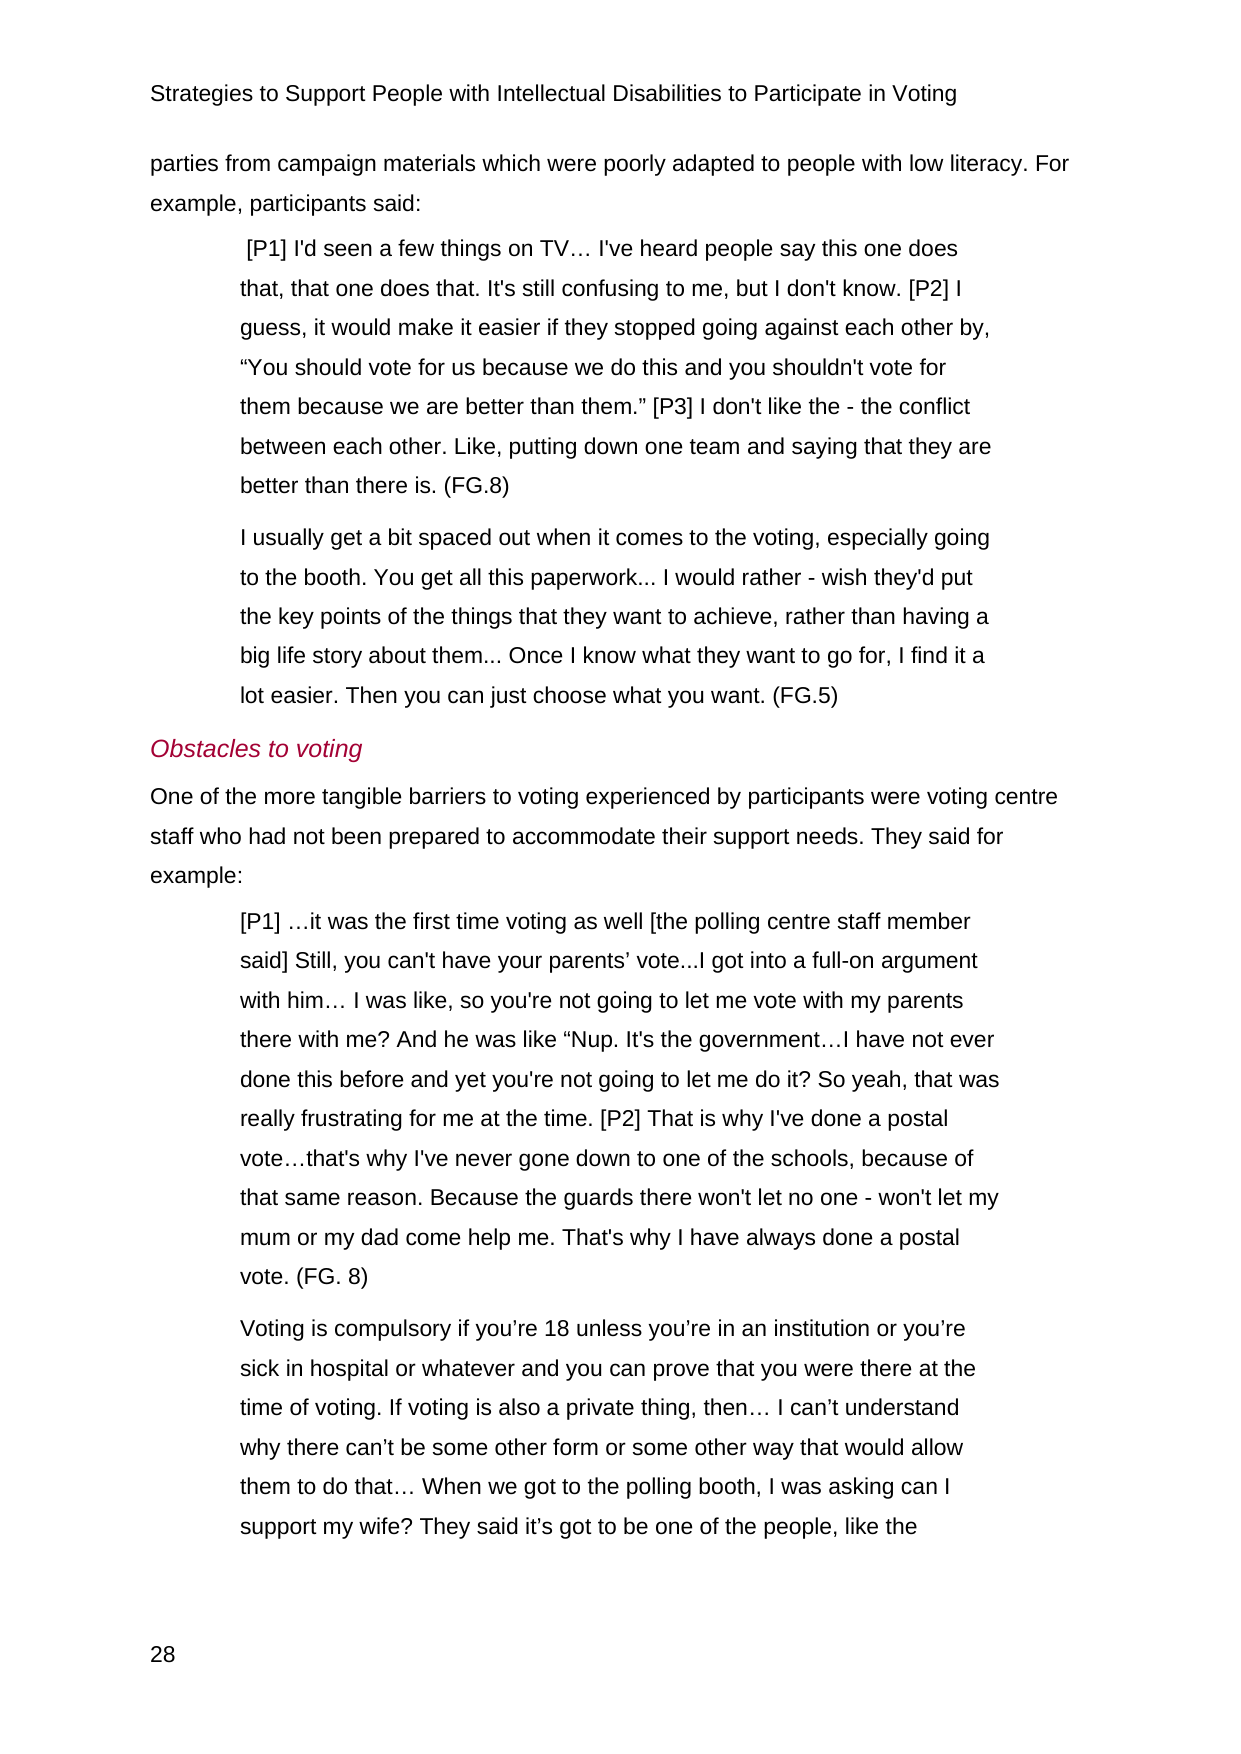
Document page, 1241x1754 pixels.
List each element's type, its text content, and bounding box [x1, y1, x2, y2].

text One of the more tangible barriers to voting experienced by participants were voting centre staff who had not been prepared to accommodate their support needs. They said for example: [150, 783, 1090, 889]
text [150, 150, 1090, 216]
subtitle Obstacles to voting [150, 734, 1090, 763]
text [P1] …it was the first time voting as well [the polling centre staff member said] Still, you can't have your parents’ vote...I got into a full-on argument with him… I was like, so you're not going to let me vote with my parents there with me? And he was like “Nup. It's the government…I have not ever done this before and yet you're not going to let me do it? So yeah, that was really frustrating for me at the time. [P2] That is why I've done a postal vote…that's why I've never gone down to one of the schools, because of that same reason. Because the guards there won't let no one - won't let my mum or my dad come help me. That's why I have always done a postal vote. (FG. 8) [240, 908, 1000, 1290]
text [P1] I'd seen a few things on TV… I've heard people say this one does that, that one does that. It's still confusing to me, but I don't know. [P2] I guess, it would make it easier if they stopped going against each other by, “You should vote for us because we do this and you shouldn't vote for them because we are better than them.” [P3] I don't like the - the conflict between each other. Like, putting down one team and saying that they are better than there is. (FG.8) [240, 235, 1000, 498]
text I usually get a bit spaced out when it comes to the voting, especially going to the booth. You get all this paperwork... I would rather - wish they'd put the key points of the things that they want to achieve, rather than having a big life story about them... Once I know what they want to go for, I find it a lot easier. Then you can just choose what you want. (FG.5) [240, 524, 1000, 708]
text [240, 1315, 1000, 1539]
